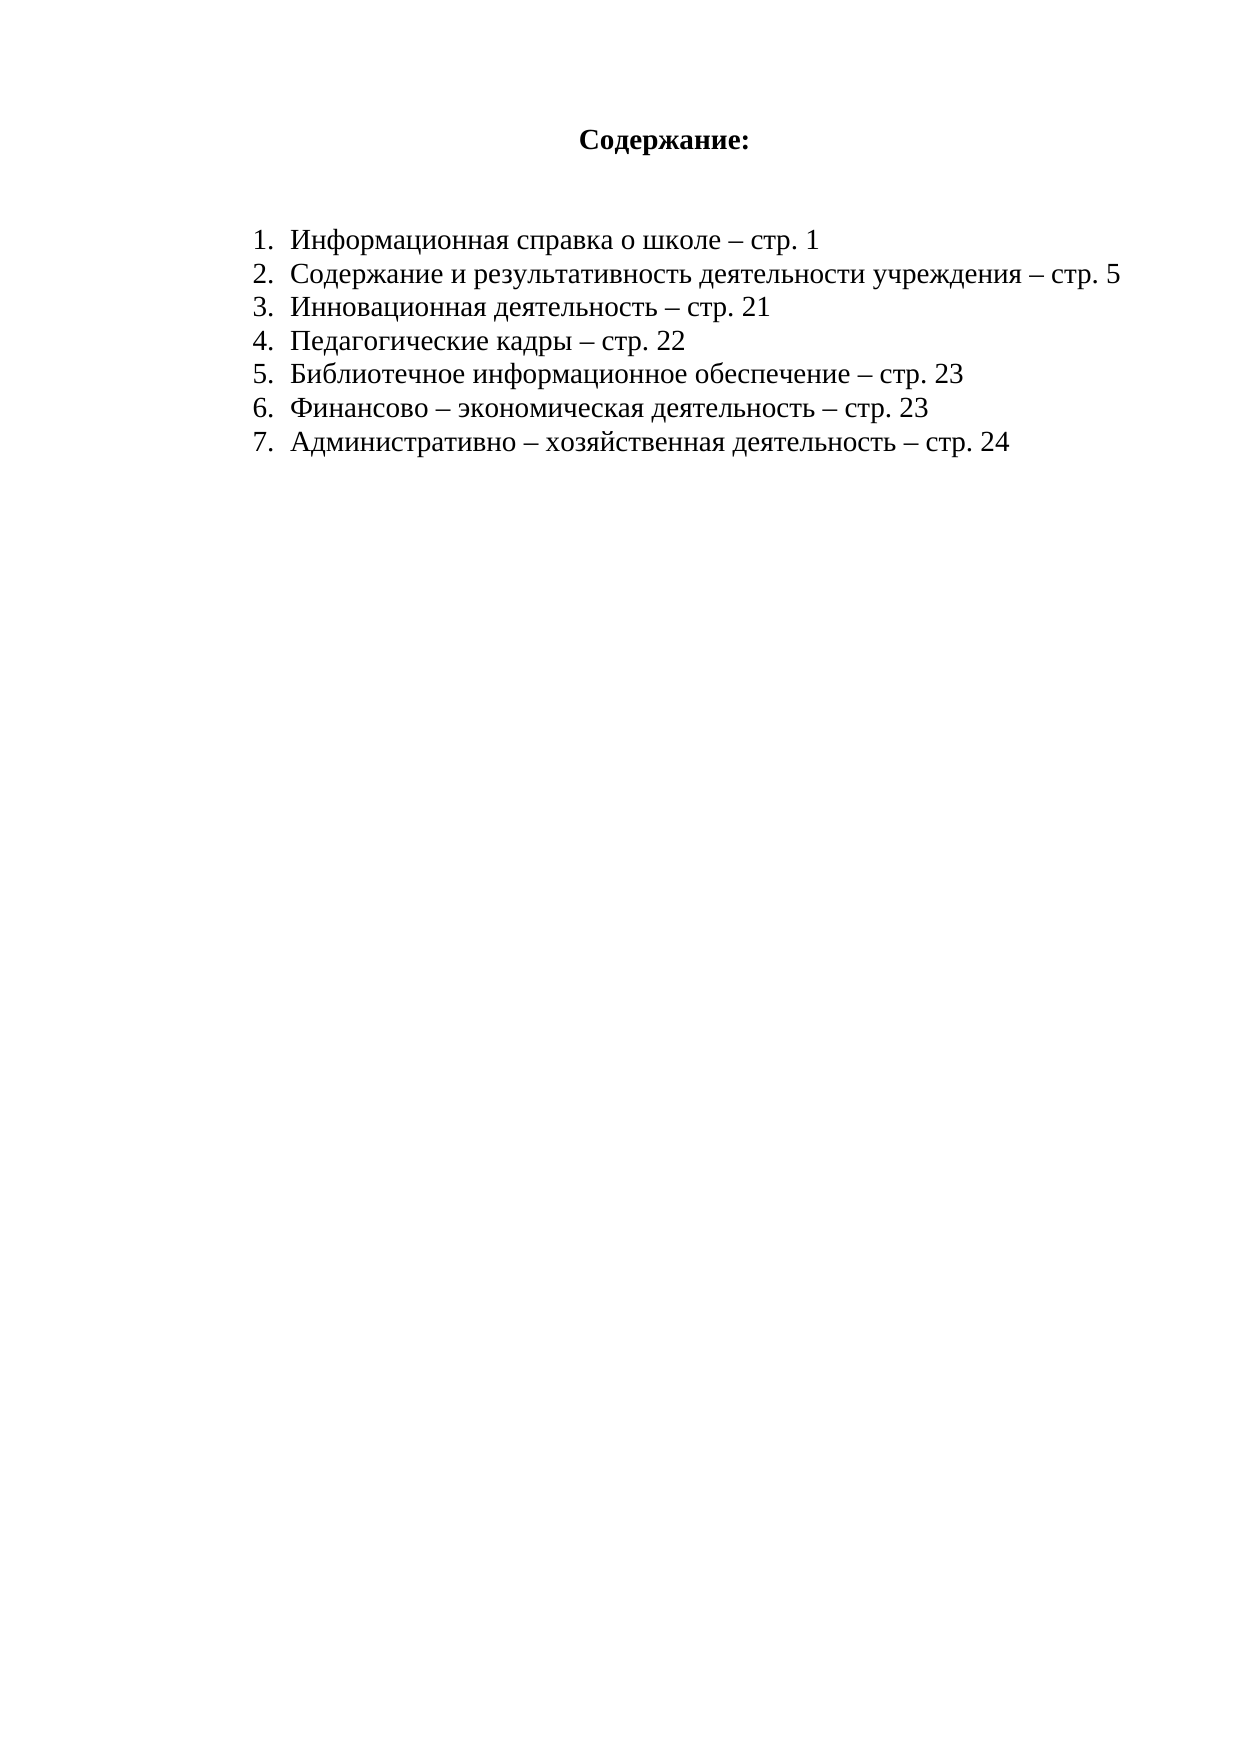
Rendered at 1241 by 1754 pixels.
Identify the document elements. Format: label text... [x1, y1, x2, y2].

list Содержание и результативность деятельности учреждения – стр. 5 [252, 256, 1152, 289]
list Информационная справка о школе – стр. 1 [252, 222, 1152, 256]
list Педагогические кадры – стр. 22 [252, 323, 1152, 357]
list Инновационная деятельность – стр. 21 [252, 289, 1152, 323]
list Административно – хозяйственная деятельность – стр. 24 [252, 424, 1152, 457]
list Финансово – экономическая деятельность – стр. 23 [252, 390, 1152, 424]
text Содержание: [177, 122, 1152, 155]
list Библиотечное информационное обеспечение – стр. 23 [252, 357, 1152, 390]
